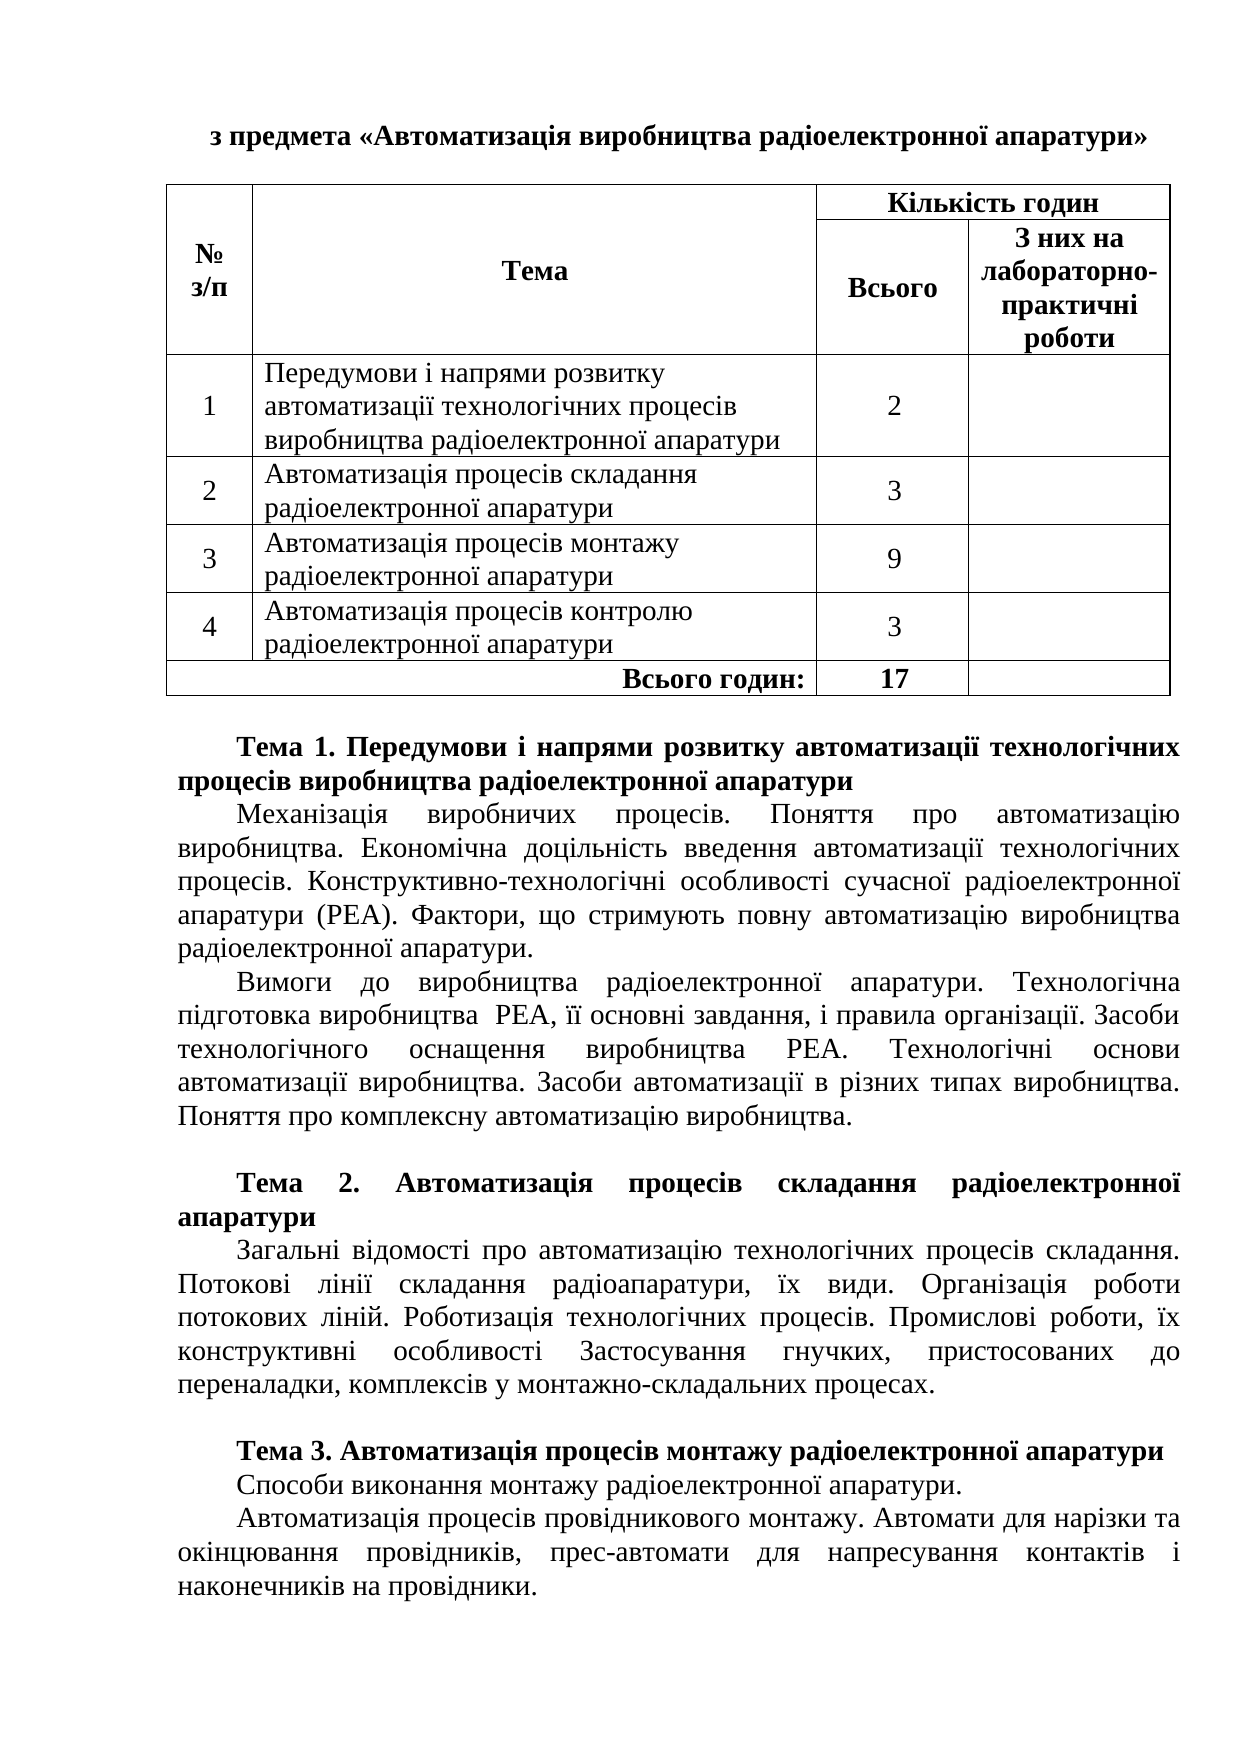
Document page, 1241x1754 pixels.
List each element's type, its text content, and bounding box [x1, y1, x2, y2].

text з предмета «Автоматизація виробництва радіоелектронної апаратури» [177, 118, 1181, 152]
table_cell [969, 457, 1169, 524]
text Загальні відомості про автоматизацію технологічних процесів складання. Потокові лінії складання радіоапаратури, їх види. Організація роботи потокових ліній. Роботизація технологічних процесів. Промислові роботи, їх конструктивні особливості Застосування гнучких, пристосованих до переналадки, комплексів у монтажно-складальних процесах. [177, 1232, 1181, 1400]
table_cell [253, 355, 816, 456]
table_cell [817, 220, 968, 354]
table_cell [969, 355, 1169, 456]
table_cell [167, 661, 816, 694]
text Тема 1. Передумови і напрями розвитку автоматизації технологічних процесів виробництва радіоелектронної апаратури [177, 729, 1181, 796]
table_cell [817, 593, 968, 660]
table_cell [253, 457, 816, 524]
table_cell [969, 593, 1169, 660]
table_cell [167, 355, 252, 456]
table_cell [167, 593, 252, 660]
text Механізація виробничих процесів. Поняття про автоматизацію виробництва. Економічна доцільність введення автоматизації технологічних процесів. Конструктивно-технологічні особливості сучасної радіоелектронної апаратури (РЕА). Фактори, що стримують повну автоматизацію виробництва радіоелектронної апаратури. [177, 796, 1181, 964]
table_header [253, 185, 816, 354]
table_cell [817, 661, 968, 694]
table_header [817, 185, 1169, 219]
text Автоматизація процесів провідникового монтажу. Автомати для нарізки та окінцювання провідників, прес-автомати для напресування контактів і наконечників на провідники. [177, 1501, 1181, 1601]
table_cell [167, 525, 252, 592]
text Тема 3. Автоматизація процесів монтажу радіоелектронної апаратури [177, 1433, 1181, 1467]
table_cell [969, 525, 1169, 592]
text Вимоги до виробництва радіоелектронної апаратури. Технологічна підготовка виробництва РЕА, її основні завдання, і правила організації. Засоби технологічного оснащення виробництва РЕА. Технологічні основи автоматизації виробництва. Засоби автоматизації в різних типах виробництва. Поняття про комплексну автоматизацію виробництва. [177, 964, 1181, 1132]
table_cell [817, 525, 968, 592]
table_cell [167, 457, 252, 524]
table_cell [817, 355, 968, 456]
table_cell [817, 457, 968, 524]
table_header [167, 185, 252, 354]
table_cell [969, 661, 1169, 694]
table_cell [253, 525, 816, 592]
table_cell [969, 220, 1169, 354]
text Способи виконання монтажу радіоелектронної апаратури. [177, 1467, 1181, 1501]
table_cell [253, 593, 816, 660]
text Тема 2. Автоматизація процесів складання радіоелектронної апаратури [177, 1165, 1181, 1232]
